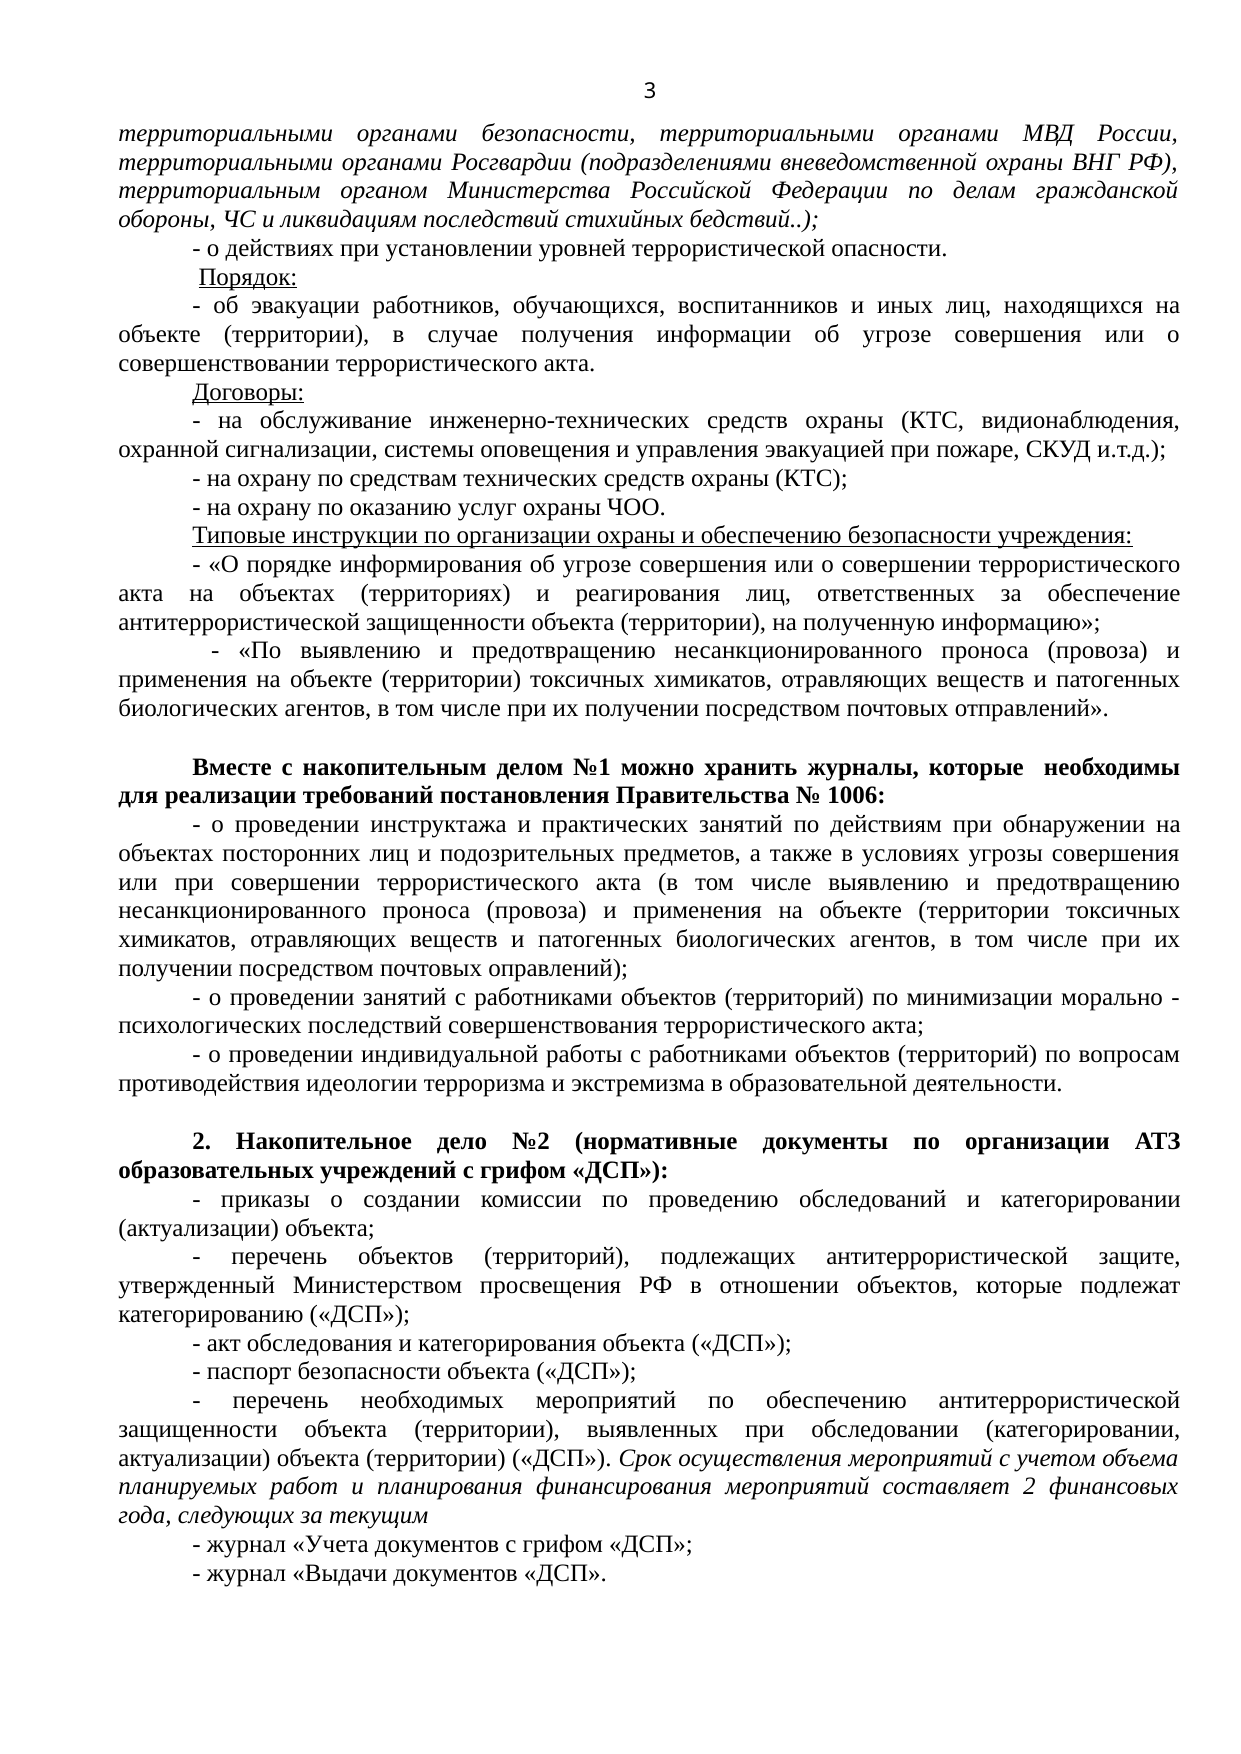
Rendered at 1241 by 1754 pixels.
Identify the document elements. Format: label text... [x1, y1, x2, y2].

text 2. Накопительное дело №2 (нормативные документы по организации АТЗ образовательных учреждений с грифом «ДСП»): [118, 1126, 1181, 1184]
text - перечень необходимых мероприятий по обеспечению антитеррористической защищенности объекта (территории), выявленных при обследовании (категорировании, актуализации) объекта (территории) («ДСП»). Срок осуществления мероприятий с учетом объема планируемых работ и планирования финансирования мероприятий составляет 2 финансовых года, следующих за текущим [118, 1385, 1181, 1529]
text Вместе с накопительным делом №1 можно хранить журналы, которые необходимы для реализации требований постановления Правительства № 1006: [118, 752, 1181, 809]
text - «По выявлению и предотвращению несанкционированного проноса (провоза) и применения на объекте (территории) токсичных химикатов, отравляющих веществ и патогенных биологических агентов, в том числе при их получении посредством почтовых отправлений». [118, 636, 1181, 722]
text - о проведении занятий с работниками объектов (территорий) по минимизации морально - психологических последствий совершенствования террористического акта; [118, 982, 1181, 1039]
text - о проведении инструктажа и практических занятий по действиям при обнаружении на объектах посторонних лиц и подозрительных предметов, а также в условиях угрозы совершения или при совершении террористического акта (в том числе выявлению и предотвращению несанкционированного проноса (провоза) и применения на объекте (территории токсичных химикатов, отравляющих веществ и патогенных биологических агентов, в том числе при их получении посредством почтовых оправлений); [118, 809, 1181, 982]
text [118, 118, 1181, 233]
text - на обслуживание инженерно-технических средств охраны (КТС, видионаблюдения, охранной сигнализации, системы оповещения и управления эвакуацией при пожаре, СКУД и.т.д.); [118, 406, 1181, 463]
text - паспорт безопасности объекта («ДСП»); [118, 1356, 1181, 1385]
text Порядок: [118, 262, 1181, 291]
text - об эвакуации работников, обучающихся, воспитанников и иных лиц, находящихся на объекте (территории), в случае получения информации об угрозе совершения или о совершенствовании террористического акта. [118, 291, 1181, 377]
text Договоры: [118, 377, 1181, 406]
text Типовые инструкции по организации охраны и обеспечению безопасности учреждения: [118, 521, 1181, 549]
text - перечень объектов (территорий), подлежащих антитеррористической защите, утвержденный Министерством просвещения РФ в отношении объектов, которые подлежат категорированию («ДСП»); [118, 1241, 1181, 1328]
text - журнал «Выдачи документов «ДСП». [118, 1558, 1181, 1586]
text - журнал «Учета документов с грифом «ДСП»; [118, 1529, 1181, 1558]
text - приказы о создании комиссии по проведению обследований и категорировании (актуализации) объекта; [118, 1184, 1181, 1241]
text - на охрану по средствам технических средств охраны (КТС); [118, 463, 1181, 492]
text - «О порядке информирования об угрозе совершения или о совершении террористического акта на объектах (территориях) и реагирования лиц, ответственных за обеспечение антитеррористической защищенности объекта (территории), на полученную информацию»; [118, 549, 1181, 636]
text - о проведении индивидуальной работы с работниками объектов (территорий) по вопросам противодействия идеологии терроризма и экстремизма в образовательной деятельности. [118, 1039, 1181, 1097]
text - о действиях при установлении уровней террористической опасности. [118, 233, 1181, 262]
text - акт обследования и категорирования объекта («ДСП»); [118, 1328, 1181, 1356]
text - на охрану по оказанию услуг охраны ЧОО. [118, 492, 1181, 521]
